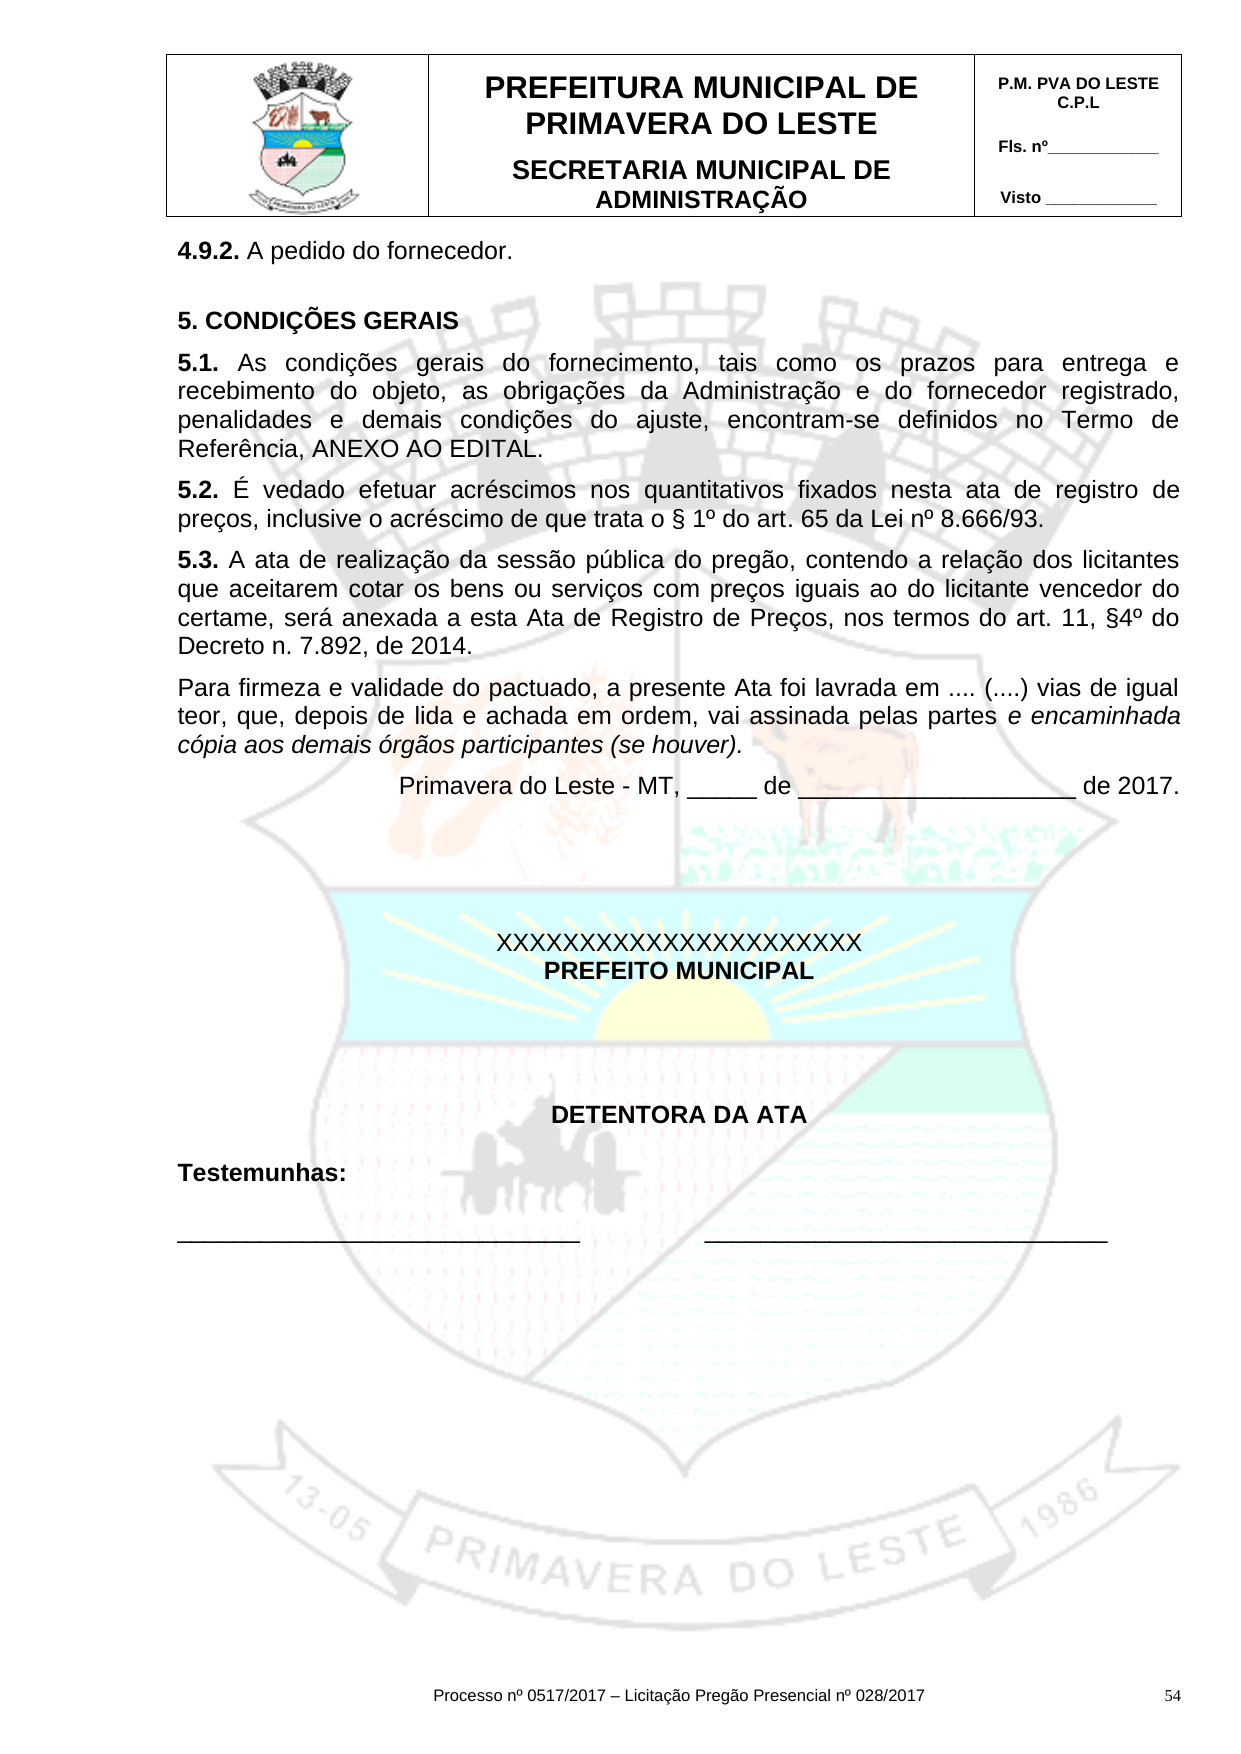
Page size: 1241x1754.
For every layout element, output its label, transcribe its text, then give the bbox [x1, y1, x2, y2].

text _____________________________ _____________________________ [177, 1215, 1181, 1244]
text Primavera do Leste - MT, _____ de ____________________ de 2017. [177, 771, 1181, 800]
text 5. CONDIÇÕES GERAIS [177, 306, 1181, 335]
text Testemunhas: [177, 1157, 1181, 1186]
picture [242, 60, 363, 215]
text Para firmeza e validade do pactuado, a presente Ata foi lavrada em .... (....) vias de igual teor, que, depois de lida e achada em ordem, vai assinada pelas partes e encaminhada cópia aos demais órgãos participantes (se houver). [177, 672, 1181, 759]
text PREFEITO MUNICIPAL [177, 956, 1181, 985]
text DETENTORA DA ATA [177, 1100, 1181, 1129]
text 5.3. A ata de realização da sessão pública do pregão, contendo a relação dos licitantes que aceitarem cotar os bens ou serviços com preços iguais ao do licitante vencedor do certame, será anexada a esta Ata de Registro de Preços, nos termos do art. 11, §4º do Decreto n. 7.892, de 2014. [177, 545, 1181, 660]
text XXXXXXXXXXXXXXXXXXXXXX [177, 927, 1181, 956]
text 4.9.2. A pedido do fornecedor. [177, 236, 1181, 265]
text 5.2. É vedado efetuar acréscimos nos quantitativos fixados nesta ata de registro de preços, inclusive o acréscimo de que trata o § 1º do art. 65 da Lei nº 8.666/93. [177, 475, 1181, 532]
text 5.1. As condições gerais do fornecimento, tais como os prazos para entrega e recebimento do objeto, as obrigações da Administração e do fornecedor registrado, penalidades e demais condições do ajuste, encontram-se definidos no Termo de Referência, ANEXO AO EDITAL. [177, 347, 1181, 462]
